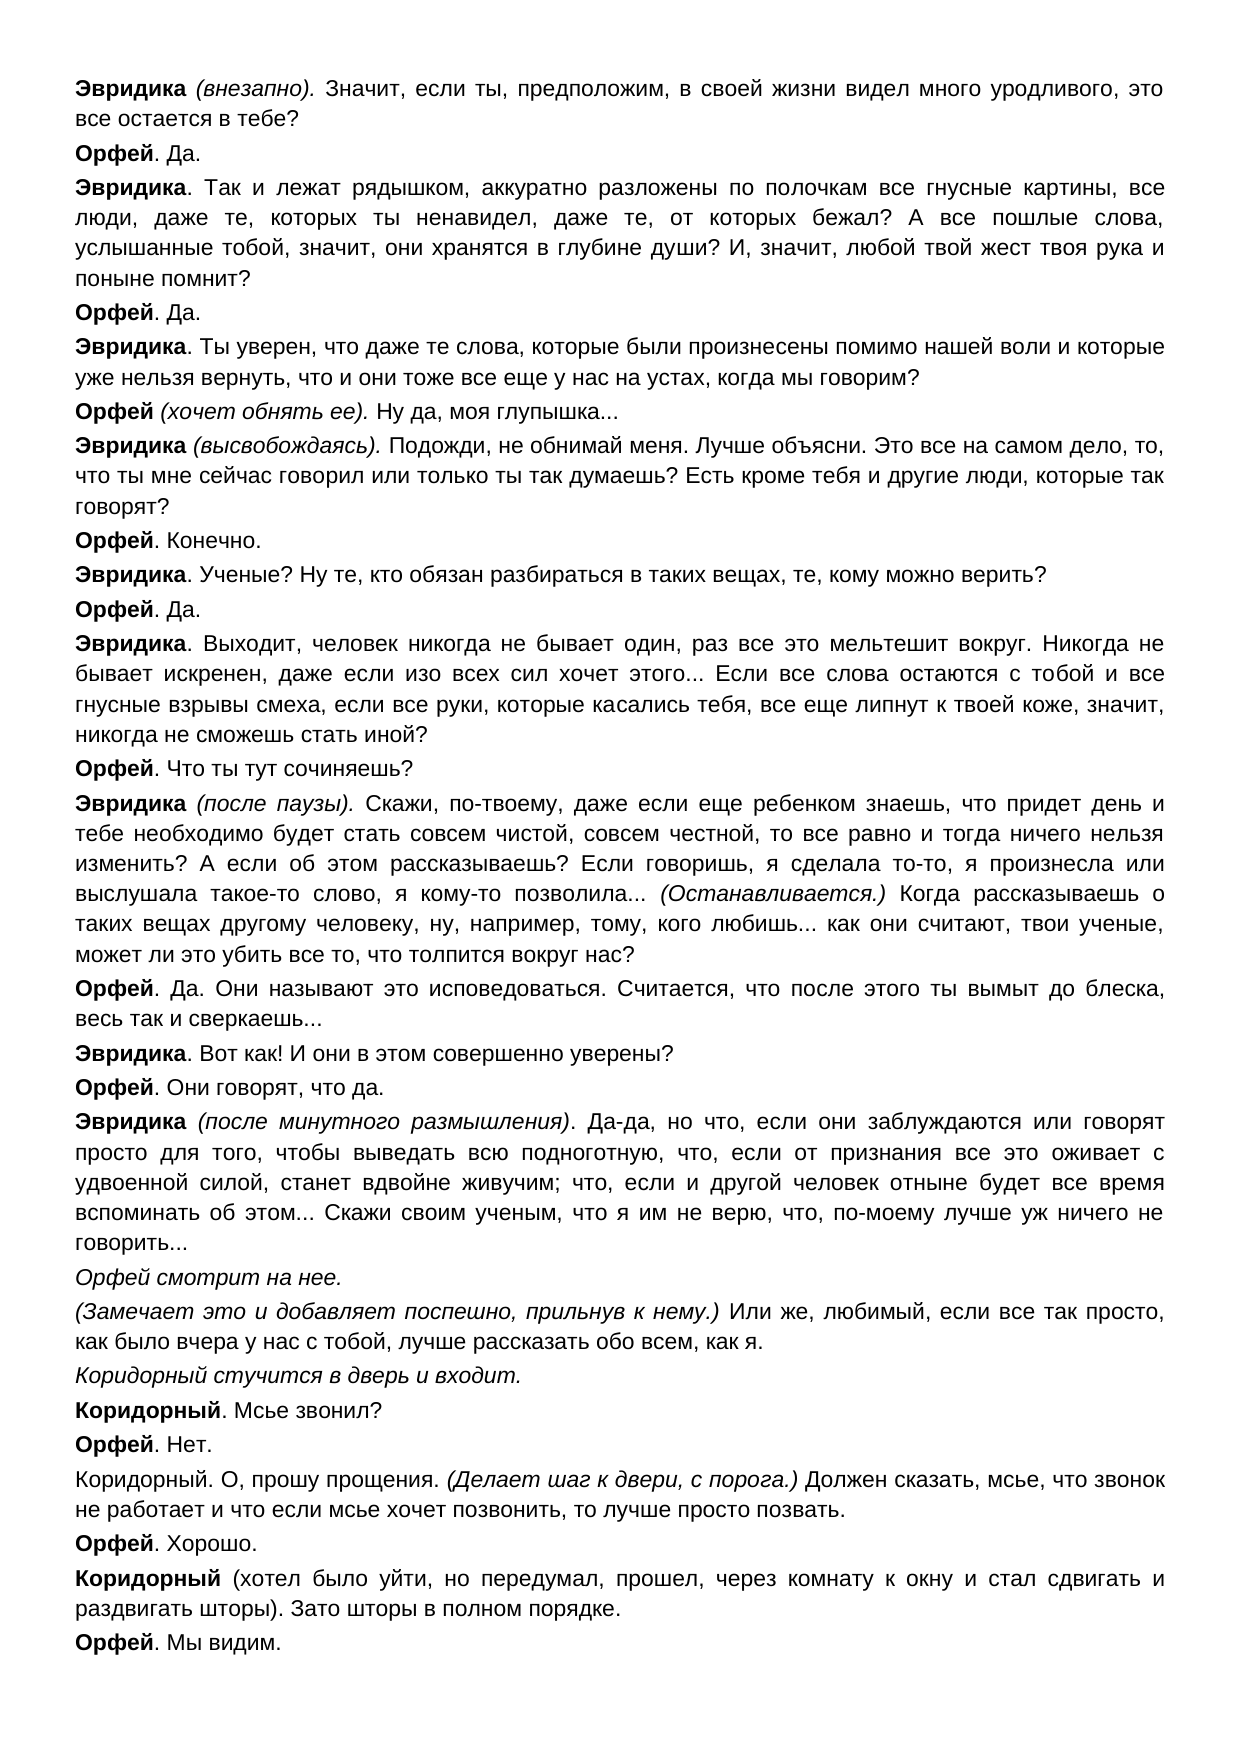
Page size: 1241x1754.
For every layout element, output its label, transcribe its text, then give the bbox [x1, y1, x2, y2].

text Орфей. Мы видим. [75, 1629, 1165, 1656]
text Коридорный (хотел было уйти, но передумал, прошел, через комнату к окну и стал сдвигать и раздвигать шторы). Зато шторы в полном порядке. [75, 1564, 1165, 1621]
text Эвридика (высвобождаясь). Подожди, не обнимай меня. Лучше объясни. Это все на самом дело, то, что ты мне сейчас говорил или только ты так думаешь? Есть кроме тебя и другие люди, которые так говорят? [75, 432, 1165, 519]
text Орфей. Да. [75, 299, 1165, 325]
text Коридорный. Мсье звонил? [75, 1397, 1165, 1423]
text Орфей. Да. Они называют это исповедоваться. Считается, что после этого ты вымыт до блеска, весь так и сверкаешь... [75, 975, 1165, 1032]
text Эвридика (внезапно). Значит, если ты, предположим, в своей жизни видел много уродливого, это все остается в тебе? [75, 75, 1165, 132]
text (Замечает это и добавляет поспешно, прильнув к нему.) Или же, любимый, если все так просто, как было вчера у нас с тобой, лучше рассказать обо всем, как я. [75, 1298, 1165, 1354]
text Орфей смотрит на нее. [75, 1263, 1165, 1290]
text Орфей (хочет обнять ее). Ну да, моя глупышка... [75, 398, 1165, 424]
text Эвридика. Выходит, человек никогда не бывает один, раз все это мельтешит вокруг. Никогда не бывает искренен, даже если изо всех сил хочет этого... Если все слова остаются с тобой и все гнусные взрывы смеха, если все руки, которые касались тебя, все еще липнут к твоей коже, значит, никогда не сможешь стать иной? [75, 630, 1165, 747]
text Орфей. Конечно. [75, 527, 1165, 553]
text Эвридика. Ты уверен, что даже те слова, которые были произнесены помимо нашей воли и которые уже нельзя вернуть, что и они тоже все еще у нас на устах, когда мы говорим? [75, 333, 1165, 390]
text Эвридика. Ученые? Ну те, кто обязан разбираться в таких вещах, те, кому можно верить? [75, 561, 1165, 588]
text Коридорный стучится в дверь и входит. [75, 1362, 1165, 1389]
text Орфей. Они говорят, что да. [75, 1074, 1165, 1100]
text Эвридика (после минутного размышления). Да-да, но что, если они заблуждаются или говорят просто для того, чтобы выведать всю подноготную, что, если от признания все это оживает с удвоенной силой, станет вдвойне живучим; что, если и другой человек отныне будет все время вспоминать об этом... Скажи своим ученым, что я им не верю, что, по-моему лучше уж ничего не говорить... [75, 1108, 1165, 1256]
text Орфей. Что ты тут сочиняешь? [75, 755, 1165, 782]
text Эвридика. Вот как! И они в этом совершенно уверены? [75, 1039, 1165, 1066]
text Эвридика. Так и лежат рядышком, аккуратно разложены по полочкам все гнусные картины, все люди, даже те, которых ты ненавидел, даже те, от которых бежал? А все пошлые слова, услышанные тобой, значит, они хранятся в глубине души? И, значит, любой твой жест твоя рука и поныне помнит? [75, 174, 1165, 291]
text Орфей. Хорошо. [75, 1530, 1165, 1557]
text Орфей. Да. [75, 596, 1165, 622]
text Эвридика (после паузы). Скажи, по-твоему, даже если еще ребенком знаешь, что придет день и тебе необходимо будет стать совсем чистой, совсем честной, то все равно и тогда ничего нельзя изменить? А если об этом рассказываешь? Если говоришь, я сделала то-то, я произнесла или выслушала такое-то слово, я кому-то позволила... (Останавливается.) Когда рассказываешь о таких вещах другому человеку, ну, например, тому, кого любишь... как они считают, твои ученые, может ли это убить все то, что толпится вокруг нас? [75, 789, 1165, 967]
text Коридорный. О, прошу прощения. (Делает шаг к двери, с порога.) Должен сказать, мсье, что звонок не работает и что если мсье хочет позвонить, то лучше просто позвать. [75, 1466, 1165, 1522]
text Орфей. Нет. [75, 1431, 1165, 1458]
text Орфей. Да. [75, 139, 1165, 166]
